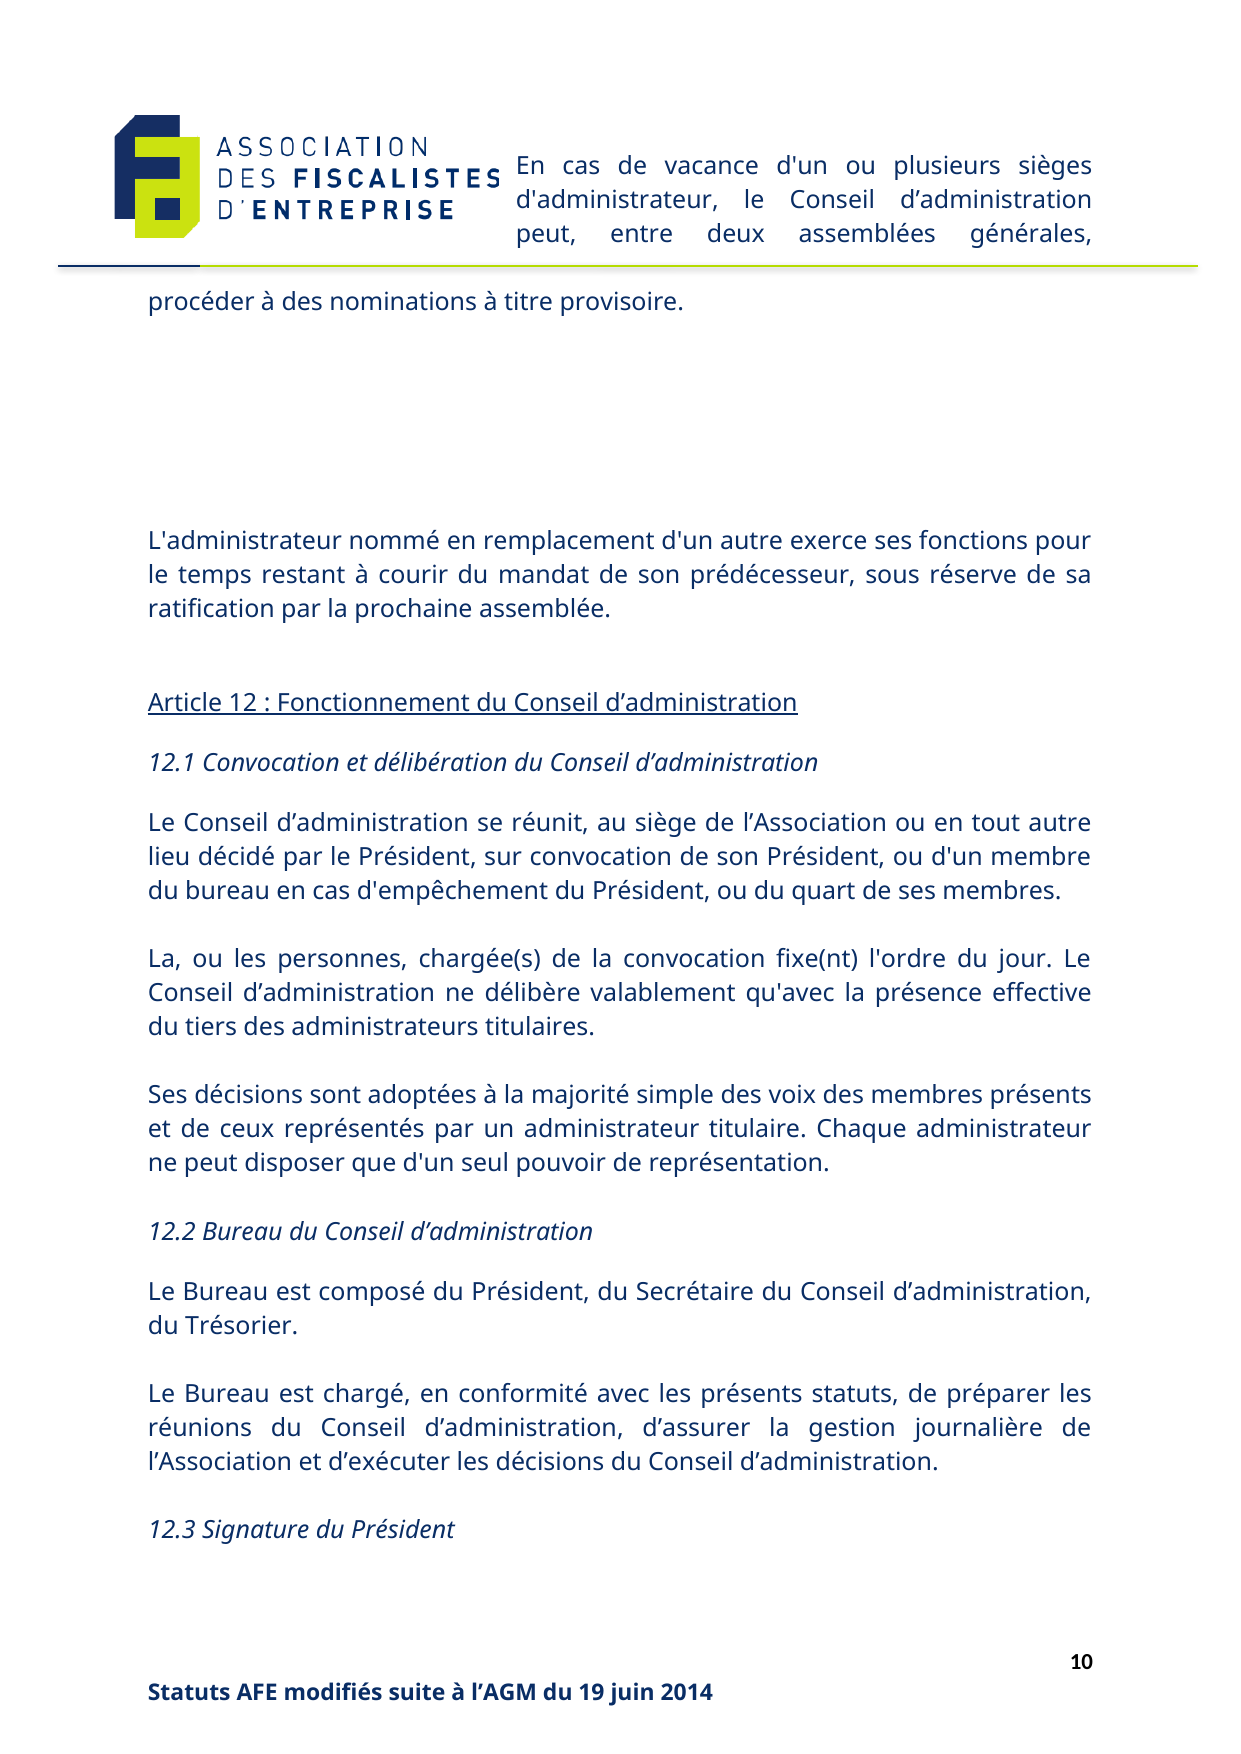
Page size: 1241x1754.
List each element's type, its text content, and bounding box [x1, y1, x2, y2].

text Article 12 : Fonctionnement du Conseil d’administration [148, 684, 1093, 718]
text La, ou les personnes, chargée(s) de la convocation fixe(nt) l'ordre du jour. Le Conseil d’administration ne délibère valablement qu'avec la présence effective du tiers des administrateurs titulaires. [148, 941, 1093, 1043]
text L'administrateur nommé en remplacement d'un autre exerce ses fonctions pour le temps restant à courir du mandat de son prédécesseur, sous réserve de sa ratification par la prochaine assemblée. [148, 522, 1093, 624]
text Le Bureau est chargé, en conformité avec les présents statuts, de préparer les réunions du Conseil d’administration, d’assurer la gestion journalière de l’Association et d’exécuter les décisions du Conseil d’administration. [148, 1375, 1093, 1478]
text Ses décisions sont adoptées à la majorité simple des voix des membres présents et de ceux représentés par un administrateur titulaire. Chaque administrateur ne peut disposer que d'un seul pouvoir de représentation. [148, 1077, 1093, 1179]
text En cas de vacance d'un ou plusieurs sièges d'administrateur, le Conseil d’administration peut, entre deux assemblées générales, procéder à des nominations à titre provisoire. [148, 148, 1093, 318]
text 12.3 Signature du Président [148, 1512, 1093, 1546]
text 12.2 Bureau du Conseil d’administration [148, 1213, 1093, 1247]
text Le Conseil d’administration se réunit, au siège de l’Association ou en tout autre lieu décidé par le Président, sur convocation de son Président, ou d'un membre du bureau en cas d'empêchement du Président, ou du quart de ses membres. [148, 804, 1093, 907]
text 12.1 Convocation et délibération du Conseil d’administration [148, 744, 1093, 778]
text Le Bureau est composé du Président, du Secrétaire du Conseil d’administration, du Trésorier. [148, 1273, 1093, 1341]
